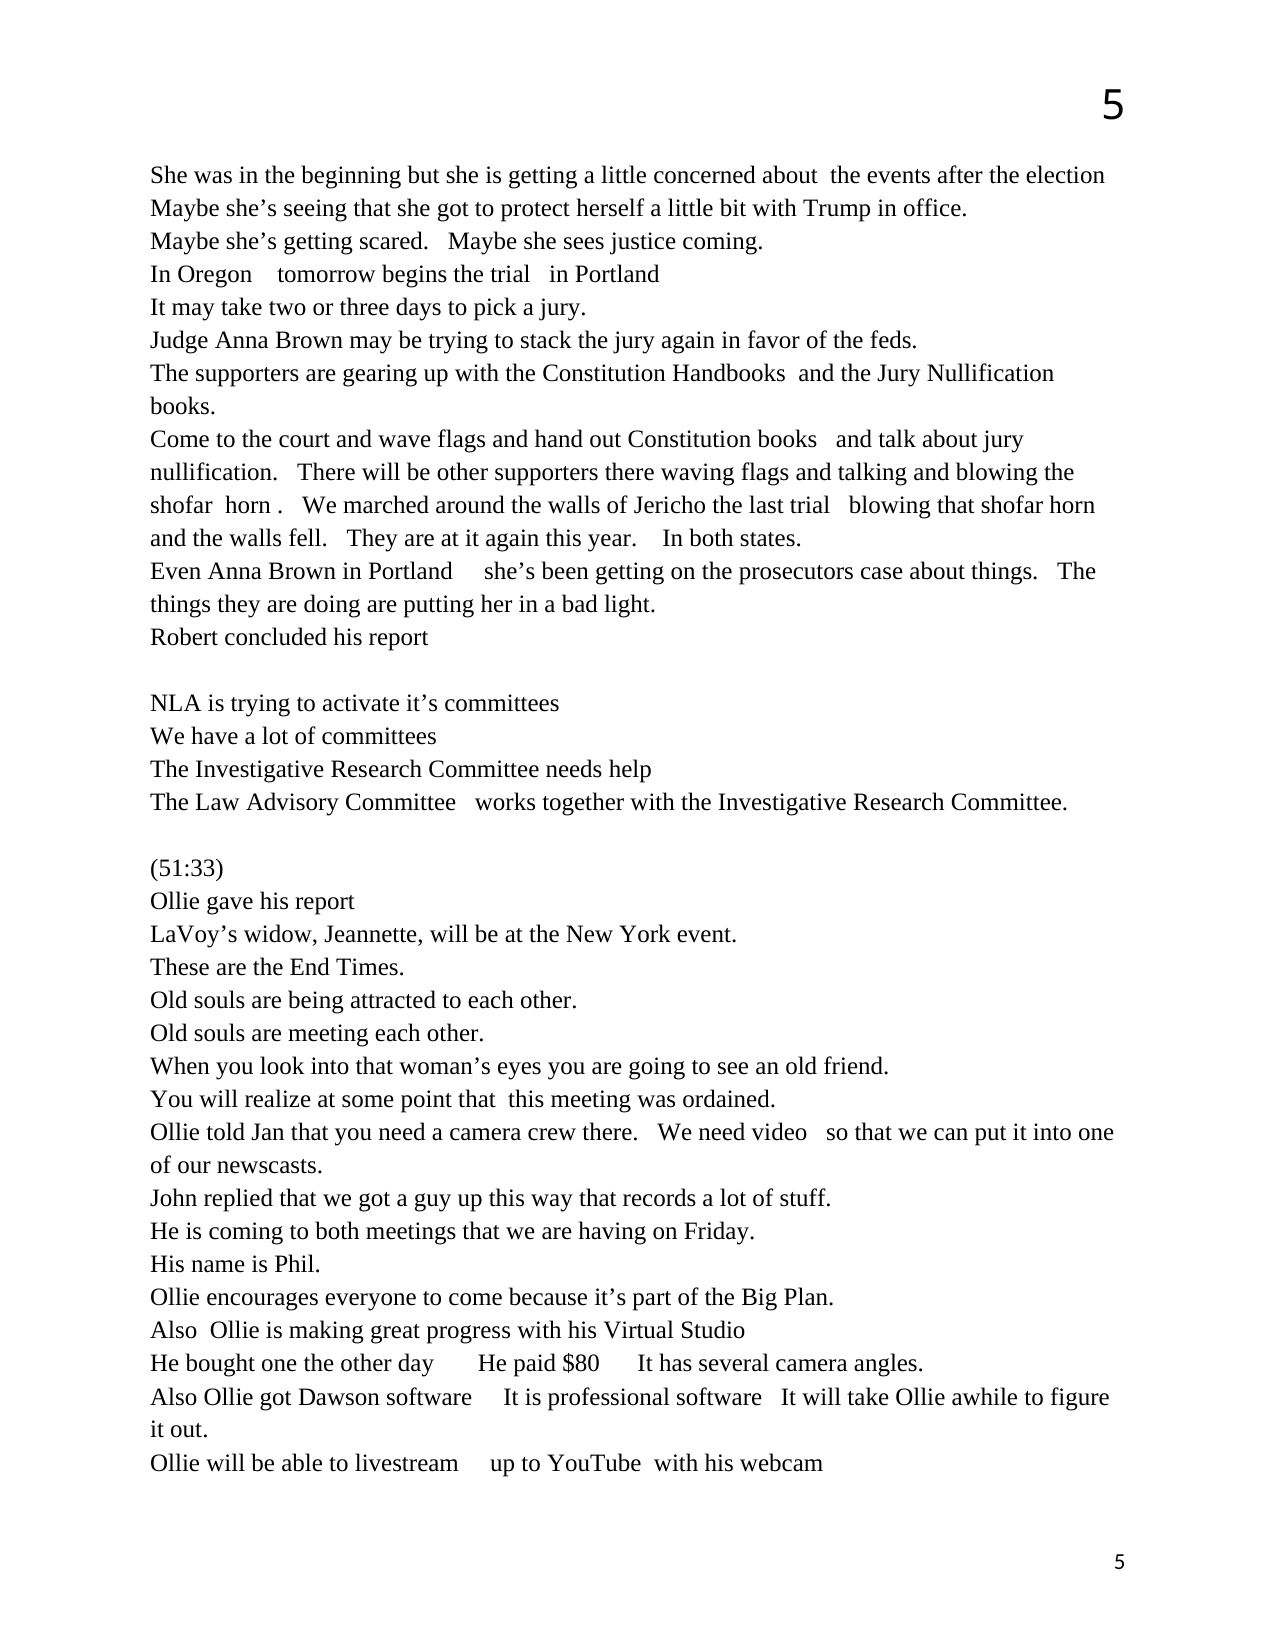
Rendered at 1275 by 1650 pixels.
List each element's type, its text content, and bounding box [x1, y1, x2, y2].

text He is coming to both meetings that we are having on Friday. [150, 1216, 1125, 1245]
text Also Ollie got Dawson software It is professional software It will take Ollie awhile to figure it out. [150, 1382, 1125, 1443]
text The Investigative Research Committee needs help [150, 754, 1125, 783]
text Judge Anna Brown may be trying to stack the jury again in favor of the feds. [150, 325, 1125, 354]
text We have a lot of committees [150, 721, 1125, 750]
text Old souls are meeting each other. [150, 1018, 1125, 1047]
text When you look into that woman’s eyes you are going to see an old friend. [150, 1051, 1125, 1080]
text Come to the court and wave flags and hand out Constitution books and talk about jury nullification. There will be other supporters there waving flags and talking and blowing the shofar horn . We marched around the walls of Jericho the last trial blowing that shofar horn and the walls fell. They are at it again this year. In both states. [150, 424, 1125, 552]
text Also Ollie is making great progress with his Virtual Studio [150, 1316, 1125, 1344]
text LaVoy’s widow, Jeannette, will be at the New York event. [150, 919, 1125, 948]
text Maybe she’s getting scared. Maybe she sees justice coming. [150, 226, 1125, 254]
text Even Anna Brown in Portland she’s been getting on the prosecutors case about things. The things they are doing are putting her in a bad light. [150, 556, 1125, 618]
text These are the End Times. [150, 952, 1125, 981]
text John replied that we got a guy up this way that records a lot of stuff. [150, 1183, 1125, 1212]
text He bought one the other day He paid $80 It has several camera angles. [150, 1348, 1125, 1377]
text It may take two or three days to pick a jury. [150, 292, 1125, 321]
text The supporters are gearing up with the Constitution Handbooks and the Jury Nullification books. [150, 358, 1125, 420]
text Robert concluded his report [150, 622, 1125, 651]
text Ollie told Jan that you need a camera crew there. We need video so that we can put it into one of our newscasts. [150, 1117, 1125, 1179]
text (51:33) [150, 853, 1125, 882]
text Ollie will be able to livestream up to YouTube with his webcam [150, 1448, 1125, 1476]
text The Law Advisory Committee works together with the Investigative Research Committee. [150, 787, 1125, 816]
text Ollie encourages everyone to come because it’s part of the Big Plan. [150, 1282, 1125, 1311]
text In Oregon tomorrow begins the trial in Portland [150, 259, 1125, 288]
text His name is Phil. [150, 1249, 1125, 1278]
text Ollie gave his report [150, 886, 1125, 915]
text Old souls are being attracted to each other. [150, 985, 1125, 1014]
text She was in the beginning but she is getting a little concerned about the events after the election [150, 160, 1125, 188]
text NLA is trying to activate it’s committees [150, 688, 1125, 717]
text Maybe she’s seeing that she got to protect herself a little bit with Trump in office. [150, 193, 1125, 222]
text You will realize at some point that this meeting was ordained. [150, 1084, 1125, 1113]
